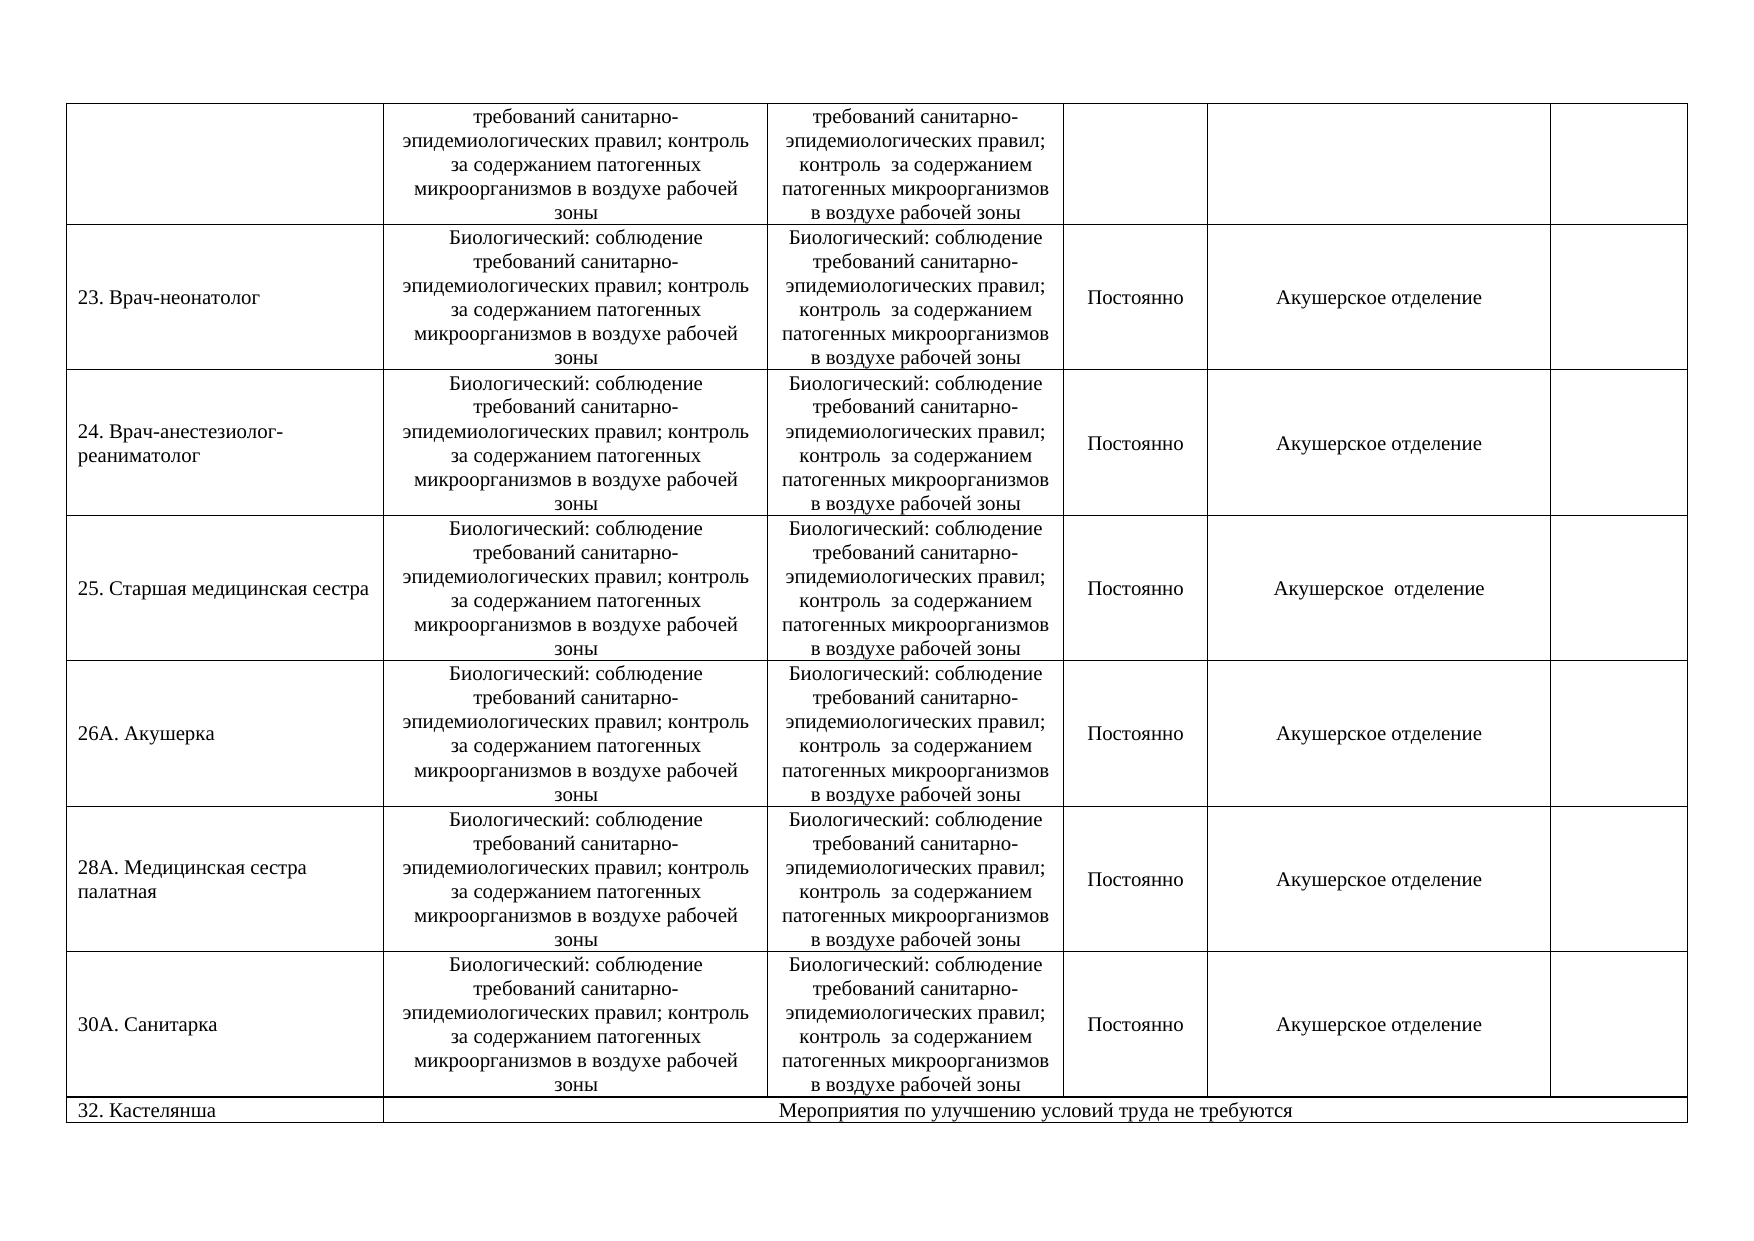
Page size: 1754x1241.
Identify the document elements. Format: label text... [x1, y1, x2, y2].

table_cell Постоянно [1064, 807, 1207, 951]
table_cell [1551, 952, 1687, 1096]
table_cell Биологический: соблюдение требований санитарно-эпидемиологических правил; контроль за содержанием патогенных микроорганизмов в воздухе рабочей зоны [768, 661, 1063, 806]
table_cell [1551, 807, 1687, 951]
table_cell Постоянно [1064, 225, 1207, 369]
table_cell Биологический: соблюдение требований санитарно-эпидемиологических правил; контроль за содержанием патогенных микроорганизмов в воздухе рабочей зоны [384, 807, 767, 951]
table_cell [384, 104, 767, 224]
table_cell Постоянно [1064, 661, 1207, 806]
table_cell 24. Врач-анестезиолог-реаниматолог [67, 370, 383, 515]
table_cell [1551, 370, 1687, 515]
table_cell Биологический: соблюдение требований санитарно-эпидемиологических правил; контроль за содержанием патогенных микроорганизмов в воздухе рабочей зоны [768, 225, 1063, 369]
table_cell Акушерское отделение [1208, 807, 1550, 951]
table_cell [384, 1098, 1687, 1122]
table_cell Акушерское отделение [1208, 516, 1550, 660]
table_cell Постоянно [1064, 370, 1207, 515]
table_cell [1208, 104, 1550, 224]
table_cell [1551, 516, 1687, 660]
table_cell 32. Кастелянша [67, 1098, 383, 1122]
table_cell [67, 104, 383, 224]
table_cell 28А. Медицинская сестра палатная [67, 807, 383, 951]
table_cell 23. Врач-неонатолог [67, 225, 383, 369]
table_cell [1551, 225, 1687, 369]
table_cell 25. Старшая медицинская сестра [67, 516, 383, 660]
table_cell Биологический: соблюдение требований санитарно-эпидемиологических правил; контроль за содержанием патогенных микроорганизмов в воздухе рабочей зоны [768, 516, 1063, 660]
table_cell Акушерское отделение [1208, 370, 1550, 515]
table_cell [1551, 104, 1687, 224]
table_cell Биологический: соблюдение требований санитарно-эпидемиологических правил; контроль за содержанием патогенных микроорганизмов в воздухе рабочей зоны [384, 225, 767, 369]
table_cell Постоянно [1064, 516, 1207, 660]
table_cell Акушерское отделение [1208, 661, 1550, 806]
table_cell Биологический: соблюдение требований санитарно-эпидемиологических правил; контроль за содержанием патогенных микроорганизмов в воздухе рабочей зоны [384, 661, 767, 806]
table_cell Постоянно [1064, 952, 1207, 1096]
table_cell [1551, 661, 1687, 806]
table_cell 26А. Акушерка [67, 661, 383, 806]
table_cell Биологический: соблюдение требований санитарно-эпидемиологических правил; контроль за содержанием патогенных микроорганизмов в воздухе рабочей зоны [384, 370, 767, 515]
table_cell Биологический: соблюдение требований санитарно-эпидемиологических правил; контроль за содержанием патогенных микроорганизмов в воздухе рабочей зоны [384, 516, 767, 660]
table_cell Биологический: соблюдение требований санитарно-эпидемиологических правил; контроль за содержанием патогенных микроорганизмов в воздухе рабочей зоны [768, 370, 1063, 515]
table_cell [384, 952, 767, 1096]
table_cell Акушерское отделение [1208, 952, 1550, 1096]
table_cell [768, 104, 1063, 224]
table_cell [1064, 104, 1207, 224]
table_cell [768, 952, 1063, 1096]
table_cell Акушерское отделение [1208, 225, 1550, 369]
table_cell Биологический: соблюдение требований санитарно-эпидемиологических правил; контроль за содержанием патогенных микроорганизмов в воздухе рабочей зоны [768, 807, 1063, 951]
table_cell 30А. Санитарка [67, 952, 383, 1096]
